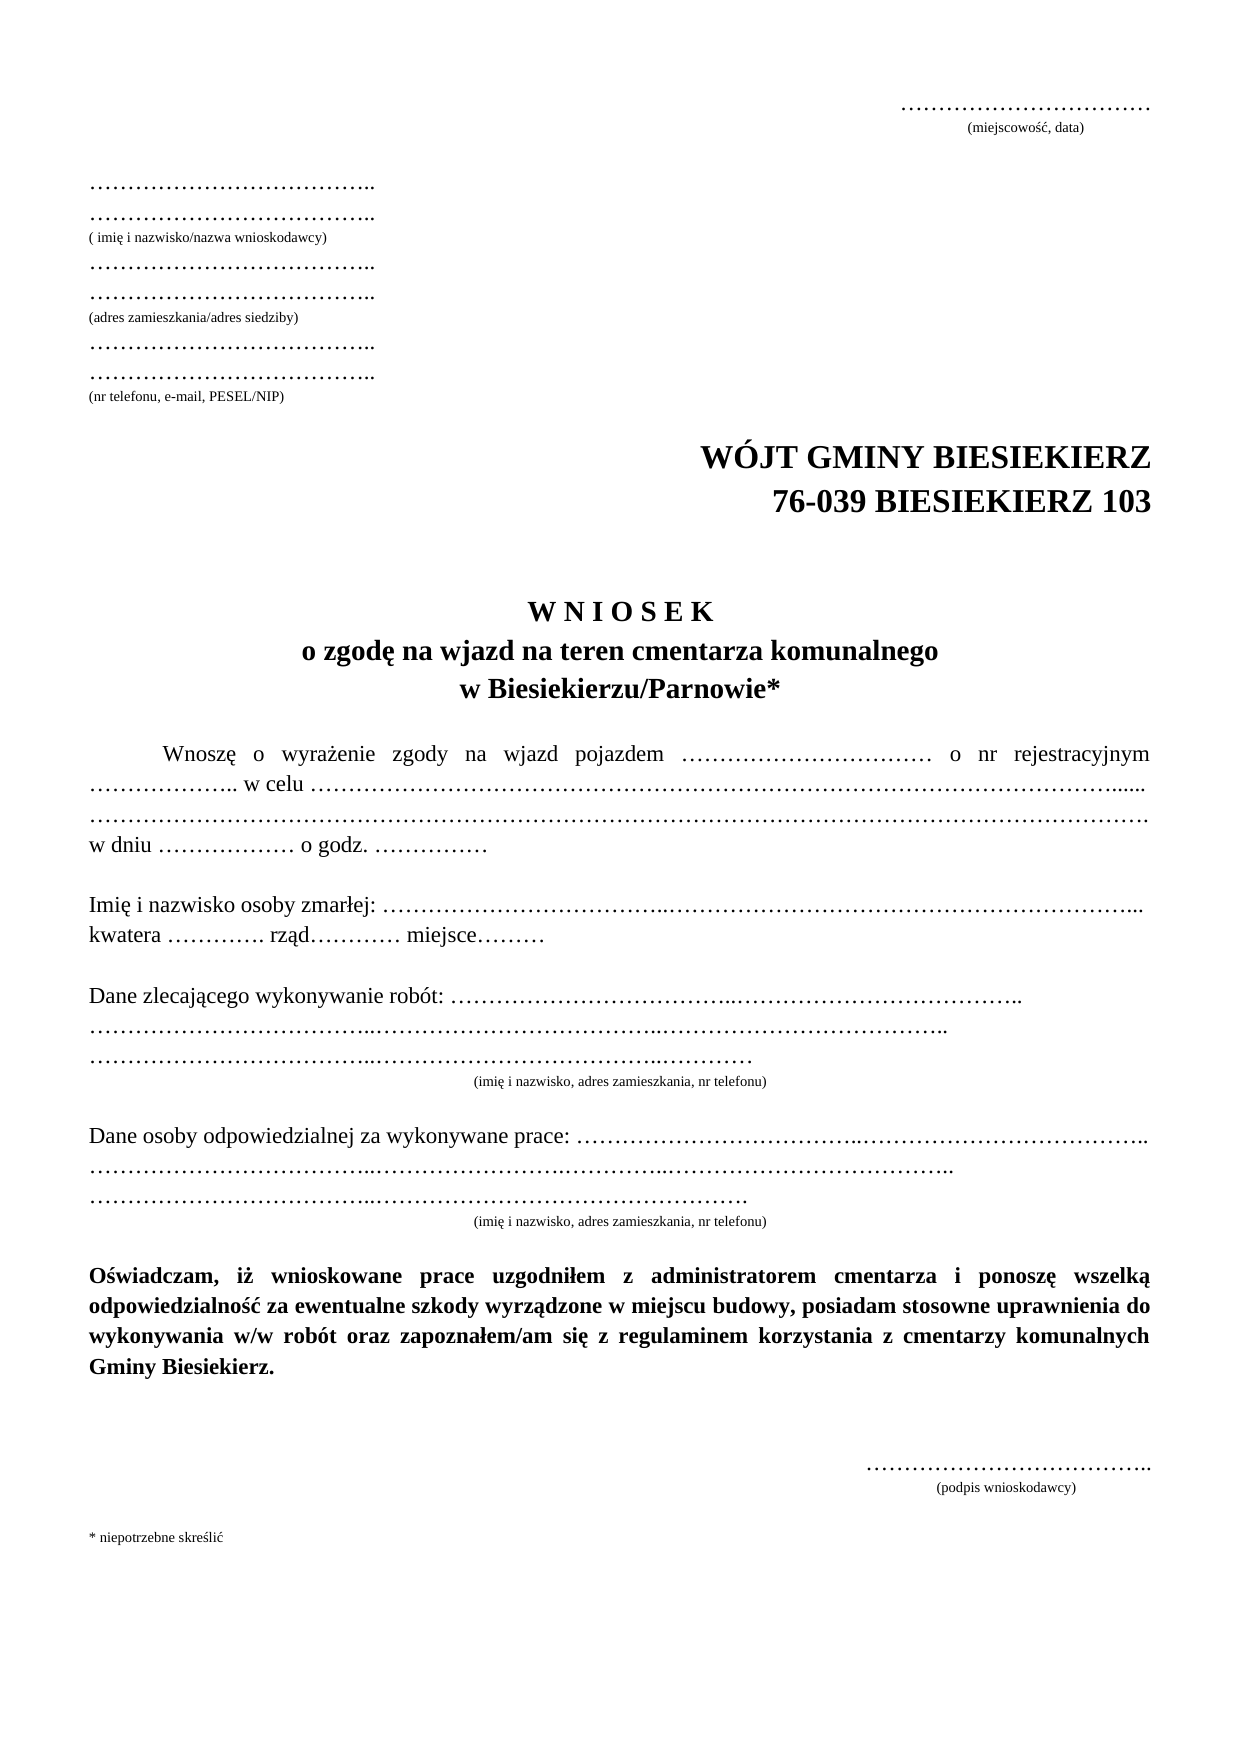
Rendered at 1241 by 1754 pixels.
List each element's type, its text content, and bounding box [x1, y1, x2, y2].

text Oświadczam, iż wnioskowane prace uzgodniłem z administratorem cmentarza i ponoszę wszelką odpowiedzialność za ewentualne szkody wyrządzone w miejscu budowy, posiadam stosowne uprawnienia do wykonywania w/w robót oraz zapoznałem/am się z regulaminem korzystania z cmentarzy komunalnych Gminy Biesiekierz. [89, 1262, 1152, 1379]
text Wnoszę o wyrażenie zgody na wjazd pojazdem …………………………… o nr rejestracyjnym ……………….. w celu ……………………………………………………………………………………………...... [89, 740, 1152, 797]
text Dane zlecającego wykonywanie robót: ………………………………..………………………………..………………………………..………………………………..………………………………..………………………………..………………………………..………… [89, 982, 1152, 1069]
text ……………………………….. [89, 198, 1152, 225]
text (adres zamieszkania/adres siedziby) [89, 308, 1152, 325]
text (miejscowość, data) [826, 119, 1152, 136]
text ……………………………….. [89, 168, 1152, 195]
text (imię i nazwisko, adres zamieszkania, nr telefonu) [89, 1213, 1152, 1229]
text kwatera …………. rząd………… miejsce……… [89, 922, 1152, 948]
text w Biesiekierzu/Parnowie* [89, 672, 1152, 705]
text ……………………………….. [89, 1449, 1152, 1475]
text ……………………………….. [89, 328, 1152, 354]
text w dniu ……………… o godz. …………… [89, 831, 1152, 857]
text WÓJT GMINY BIESIEKIERZ [89, 438, 1152, 476]
text W N I O S E K [89, 594, 1152, 628]
text ……………………………….. [89, 358, 1152, 384]
text (imię i nazwisko, adres zamieszkania, nr telefonu) [89, 1073, 1152, 1089]
text ……………………………….. [89, 248, 1152, 274]
text o zgodę na wjazd na teren cmentarza komunalnego [89, 633, 1152, 667]
text (podpis wnioskodawcy) [900, 1479, 1152, 1496]
text (nr telefonu, e-mail, PESEL/NIP) [89, 388, 1152, 405]
text Imię i nazwisko osoby zmarłej: ………………………………..……………………………………………………... [89, 891, 1152, 918]
text 76-039 BIESIEKIERZ 103 [89, 482, 1152, 520]
text …………………………… [89, 89, 1152, 115]
text Dane osoby odpowiedzialnej za wykonywane prace: ………………………………..………………………………..………………………………..…………………….…………..………………………………..………………………………..…………………………………………. [89, 1122, 1152, 1209]
text ( imię i nazwisko/nazwa wnioskodawcy) [89, 229, 1152, 246]
text …………………………………………………………………………………………………………………………. [89, 801, 1152, 827]
text * niepotrzebne skreślić [89, 1529, 1152, 1546]
text ……………………………….. [89, 278, 1152, 304]
